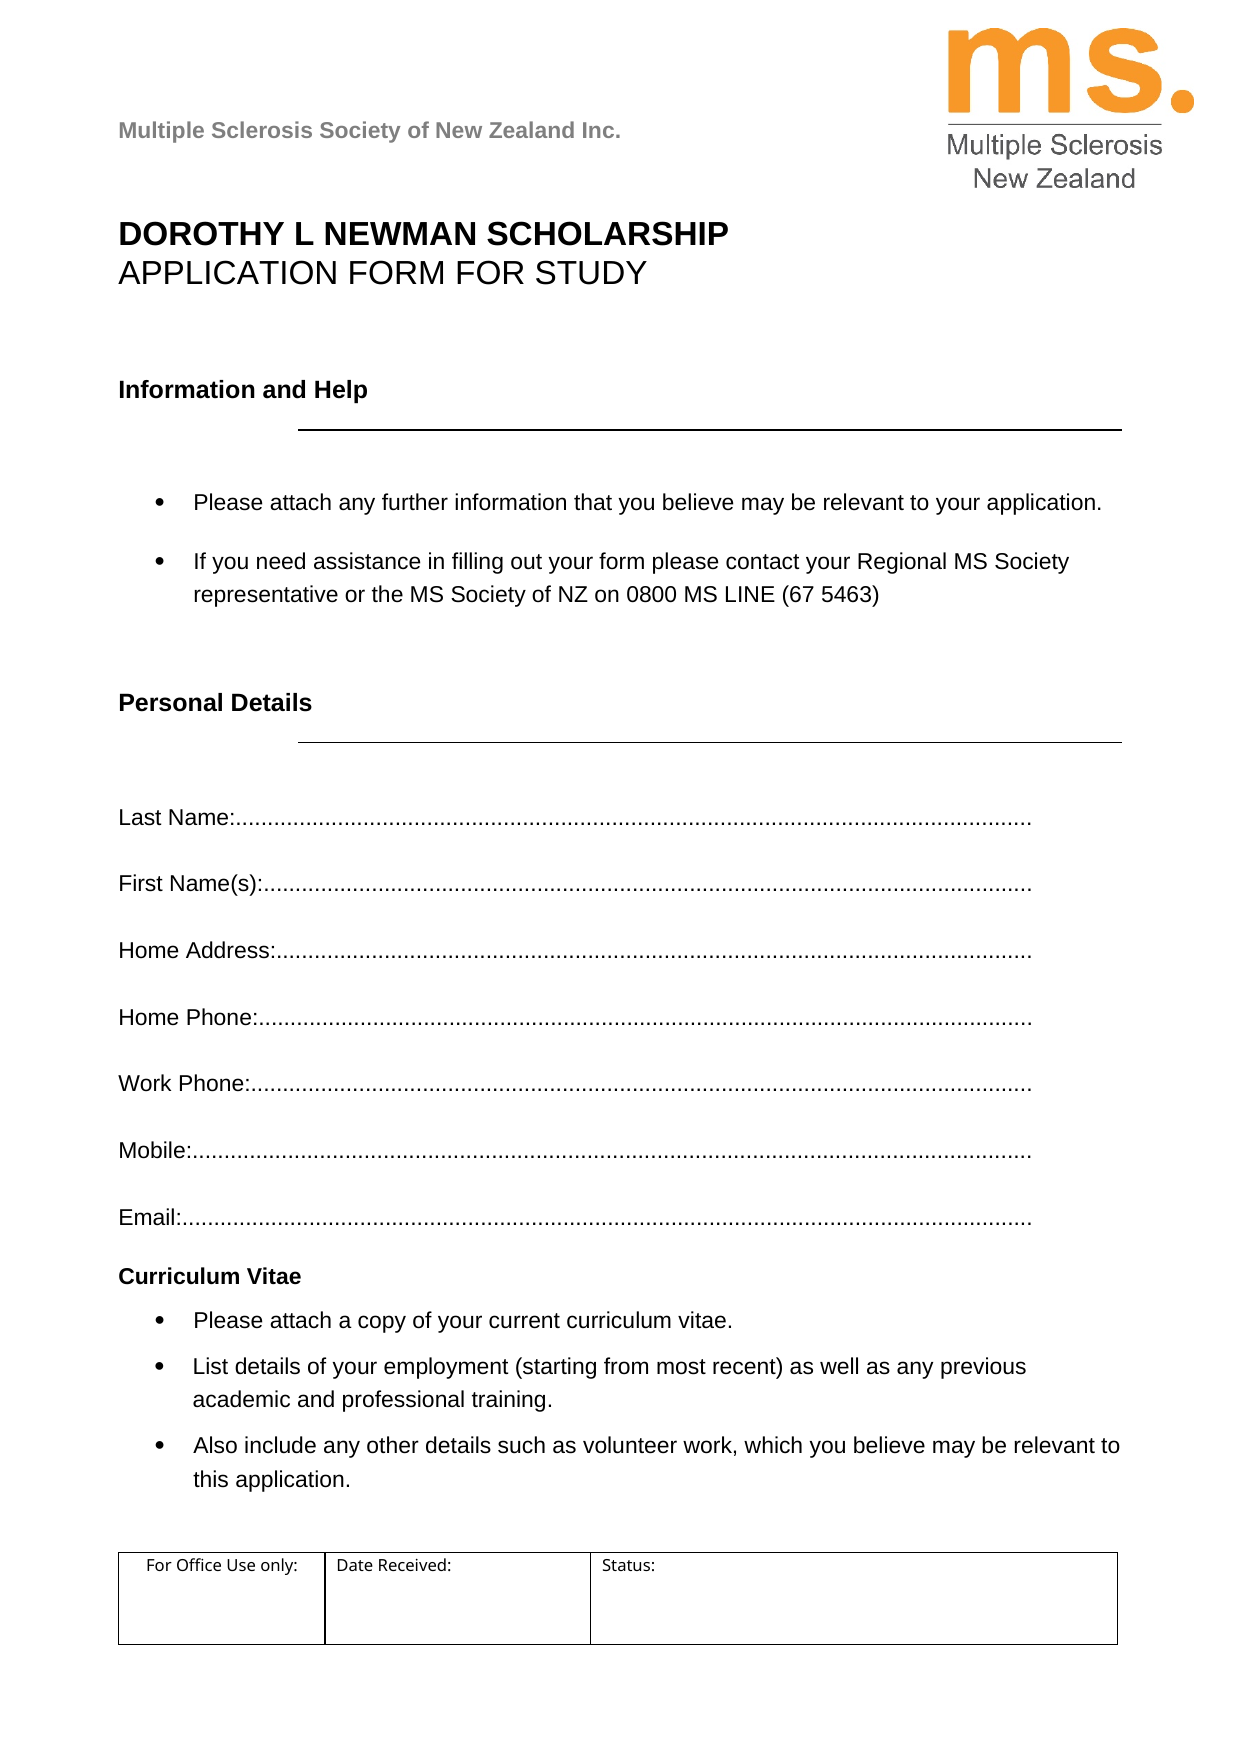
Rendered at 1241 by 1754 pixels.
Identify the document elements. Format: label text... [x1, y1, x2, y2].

text Mobile: [118, 1105, 1122, 1172]
text Home Phone: [118, 972, 1122, 1038]
subtitle DOROTHY L NEWMAN SCHOLARSHIP APPLICATION FORM FOR STUDY [118, 214, 1122, 291]
subtitle Information and Help [118, 375, 1122, 404]
list Please attach a copy of your current curriculum vitae. [156, 1302, 1122, 1335]
subtitle Personal Details [118, 688, 1122, 717]
text Email: [118, 1172, 1122, 1238]
subtitle Curriculum Vitae [118, 1263, 1122, 1289]
text First Name(s): [118, 838, 1122, 905]
table_header Status: [591, 1553, 1117, 1644]
table_header For Office Use only: [119, 1553, 324, 1644]
list Please attach any further information that you believe may be relevant to your application. [156, 484, 1122, 517]
text Work Phone: [118, 1038, 1122, 1105]
picture [946, 28, 1194, 188]
list If you need assistance in filling out your form please contact your Regional MS Society representative or the MS Society of NZ on 0800 MS LINE (67 5463) [156, 542, 1122, 609]
text Last Name: [118, 772, 1122, 838]
table_header Date Received: [326, 1553, 590, 1644]
text Home Address: [118, 905, 1122, 972]
subtitle Multiple Sclerosis Society of New Zealand Inc. [118, 117, 946, 143]
list Also include any other details such as volunteer work, which you believe may be relevant to this application. [156, 1427, 1122, 1494]
list List details of your employment (starting from most recent) as well as any previous academic and professional training. [155, 1348, 1122, 1414]
